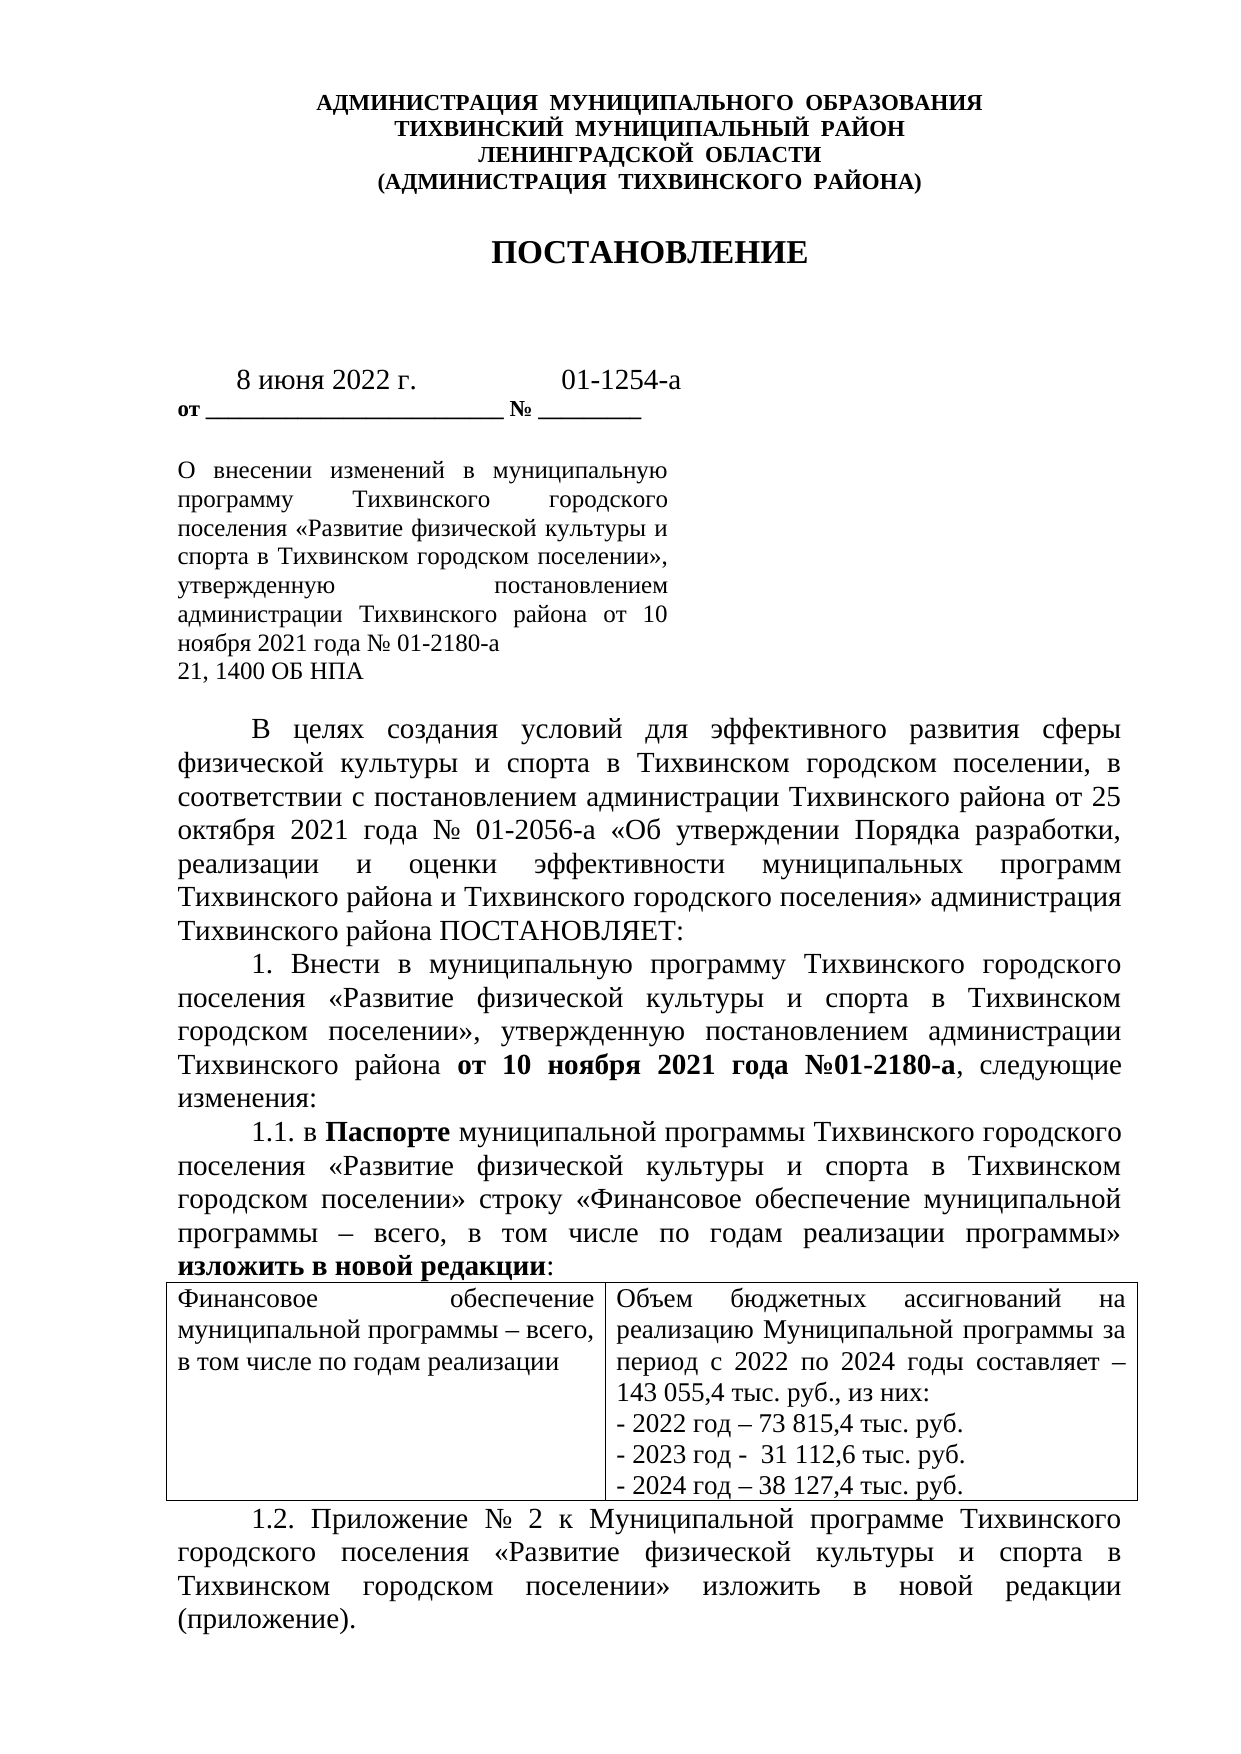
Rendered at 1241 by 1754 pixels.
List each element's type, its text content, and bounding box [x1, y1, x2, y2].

table_header Финансовое обеспечение муниципальной программы – всего, в том числе по годам реализации [167, 1283, 605, 1500]
text 1. Внести в муниципальную программу Тихвинского городского поселения «Развитие физической культуры и спорта в Тихвинском городском поселении», утвержденную постановлением администрации Тихвинского района от 10 ноября 2021 года №01-2180-а, следующие изменения: [177, 946, 1122, 1114]
text ТИХВИНСКИЙ МУНИЦИПАЛЬНЫЙ РАЙОН [177, 115, 1122, 141]
text (АДМИНИСТРАЦИЯ ТИХВИНСКОГО РАЙОНА) [177, 168, 1122, 194]
subtitle АДМИНИСТРАЦИЯ МУНИЦИПАЛЬНОГО ОБРАЗОВАНИЯ [177, 89, 1122, 115]
text ЛЕНИНГРАДСКОЙ ОБЛАСТИ [177, 141, 1122, 168]
text от __________________________ № _________ [177, 395, 1122, 422]
text 1.2. Приложение № 2 к Муниципальной программе Тихвинского городского поселения «Развитие физической культуры и спорта в Тихвинском городском поселении» изложить в новой редакции (приложение). [177, 1501, 1122, 1635]
table_header Объем бюджетных ассигнований на реализацию Муниципальной программы за период с 2022 по 2024 годы составляет – 143 055,4 тыс. руб., из них: - 2022 год – 73 815,4 тыс. руб. - 2023 год - 31 112,6 тыс. руб. - 2024 год – 38 127,4 тыс. руб. [606, 1283, 1137, 1500]
text ПОСТАНОВЛЕНИЕ [177, 232, 1122, 271]
text 1.1. в Паспорте муниципальной программы Тихвинского городского поселения «Развитие физической культуры и спорта в Тихвинском городском поселении» строку «Финансовое обеспечение муниципальной программы – всего, в том числе по годам реализации программы» изложить в новой редакции: [177, 1114, 1122, 1282]
table_cell 21, 1400 ОБ НПА [166, 656, 679, 685]
text 8 июня 2022 г. 01-1254-а [177, 362, 1122, 395]
table_header О внесении изменений в муниципальную программу Тихвинского городского поселения «Развитие физической культуры и спорта в Тихвинском городском поселении», утвержденную постановлением администрации Тихвинского района от 10 ноября 2021 года № 01-2180-а [166, 455, 679, 656]
text В целях создания условий для эффективного развития сферы физической культуры и спорта в Тихвинском городском поселении, в соответствии с постановлением администрации Тихвинского района от 25 октября 2021 года № 01-2056-а «Об утверждении Порядка разработки, реализации и оценки эффективности муниципальных программ Тихвинского района и Тихвинского городского поселения» администрация Тихвинского района ПОСТАНОВЛЯЕТ: [177, 712, 1122, 946]
